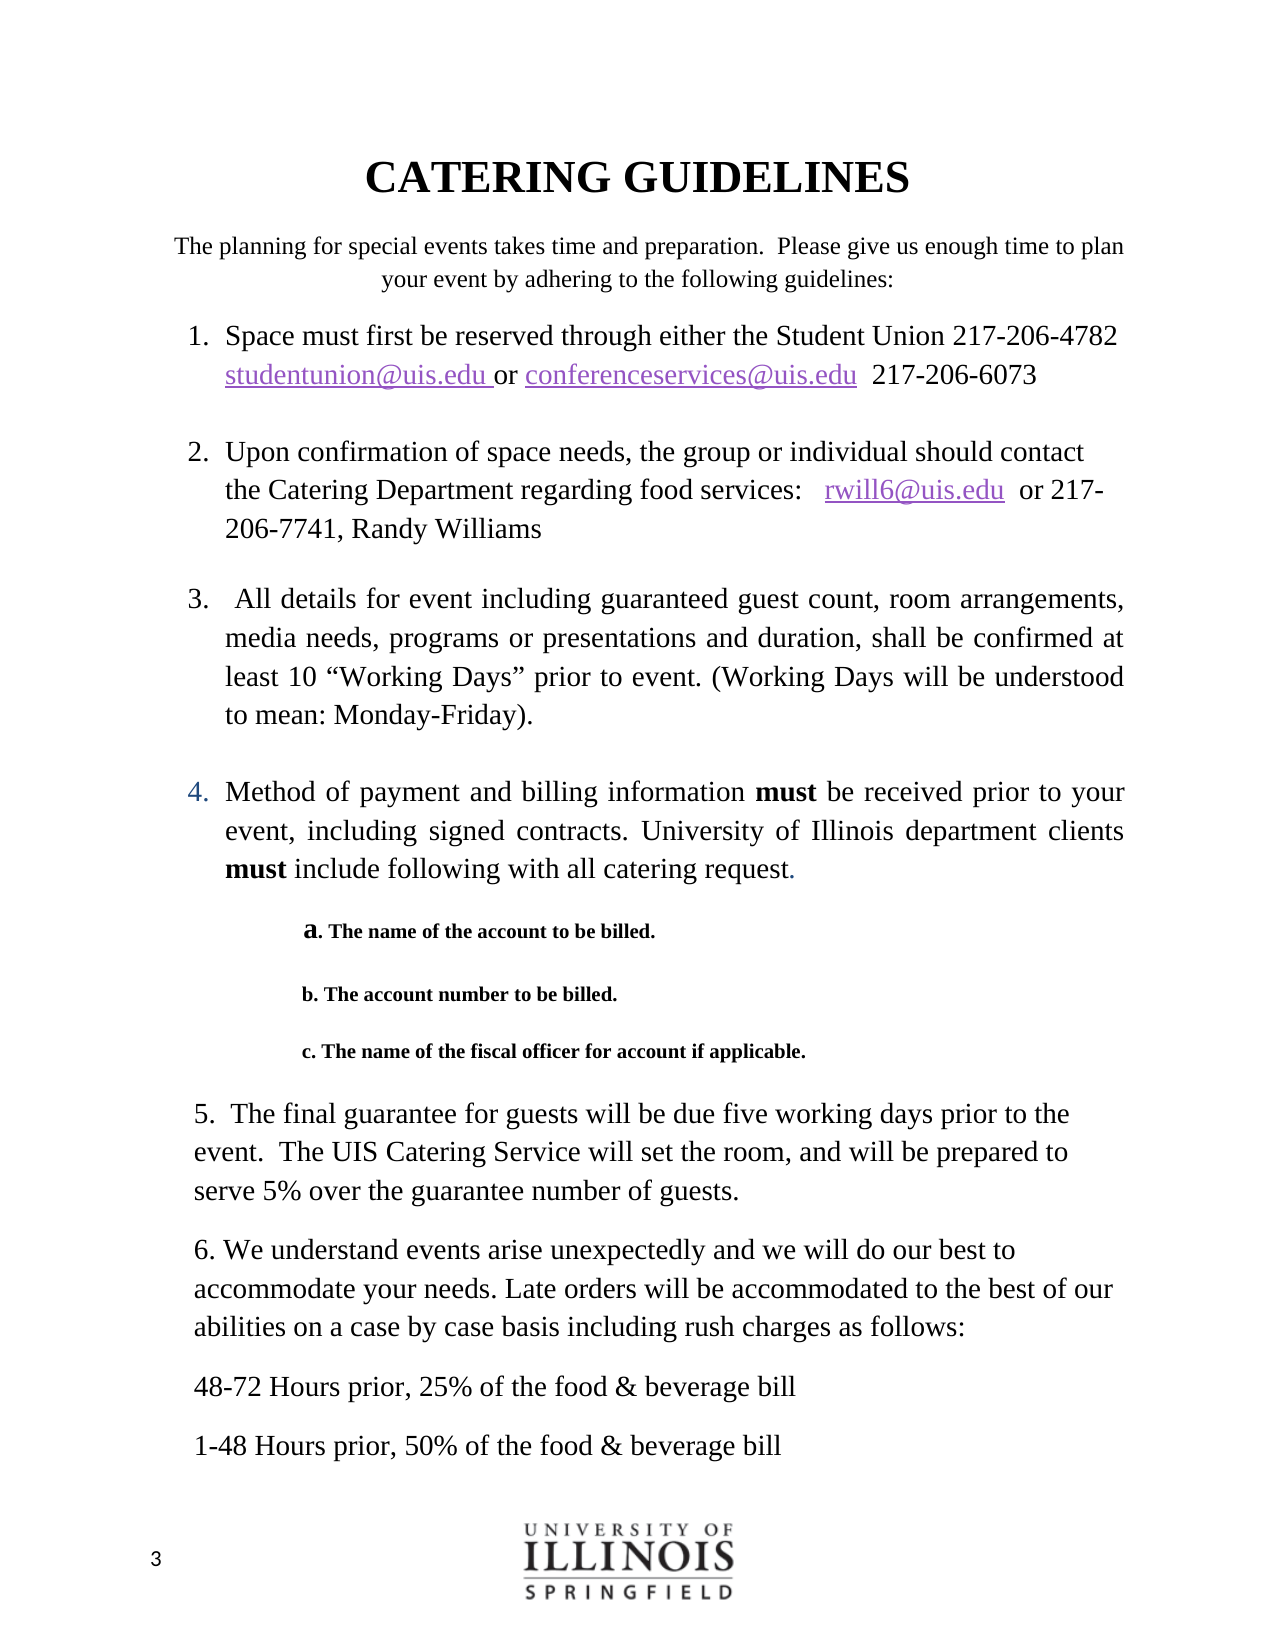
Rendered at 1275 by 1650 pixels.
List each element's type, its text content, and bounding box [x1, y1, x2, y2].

text 6. We understand events arise unexpectedly and we will do our best to accommodate your needs. Late orders will be accommodated to the best of our abilities on a case by case basis including rush charges as follows: [194, 1232, 1125, 1343]
text c. The name of the fiscal officer for account if applicable. [150, 1039, 1125, 1063]
text a. The name of the account to be billed. [150, 911, 1125, 944]
text 5. The final guarantee for guests will be due five working days prior to the event. The UIS Catering Service will set the room, and will be prepared to serve 5% over the guarantee number of guests. [194, 1096, 1125, 1206]
list Method of payment and billing information must be received prior to your event, including signed contracts. University of Illinois department clients must include following with all catering request. requests: [187, 774, 1125, 885]
text CATERING GUIDELINES [150, 150, 1125, 203]
list Space must first be reserved through either the Student Union 217-206-4782 studentunion@uis.edu or conferenceservices@uis.edu 217-206-6073 [187, 318, 1125, 390]
text 48-72 Hours prior, 25% of the food & beverage bill [194, 1369, 1125, 1402]
picture [501, 1503, 755, 1620]
list Upon confirmation of space needs, the group or individual should contact [187, 434, 1125, 467]
list All details for event including guaranteed guest count, room arrangements, media needs, programs or presentations and duration, shall be confirmed at least 10 “Working Days” prior to event. (Working Days will be understood to mean: Monday-Friday). [187, 582, 1125, 731]
text 1-48 Hours prior, 50% of the food & beverage bill [194, 1428, 1125, 1462]
text The planning for special events takes time and preparation. Please give us enough time to plan your event by adhering to the following guidelines: [150, 231, 1125, 293]
text b. The account number to be billed. [150, 982, 1125, 1006]
list the Catering Department regarding food services: rwill6@uis.edu or 217-206-7741, Randy Williams [225, 472, 1125, 544]
